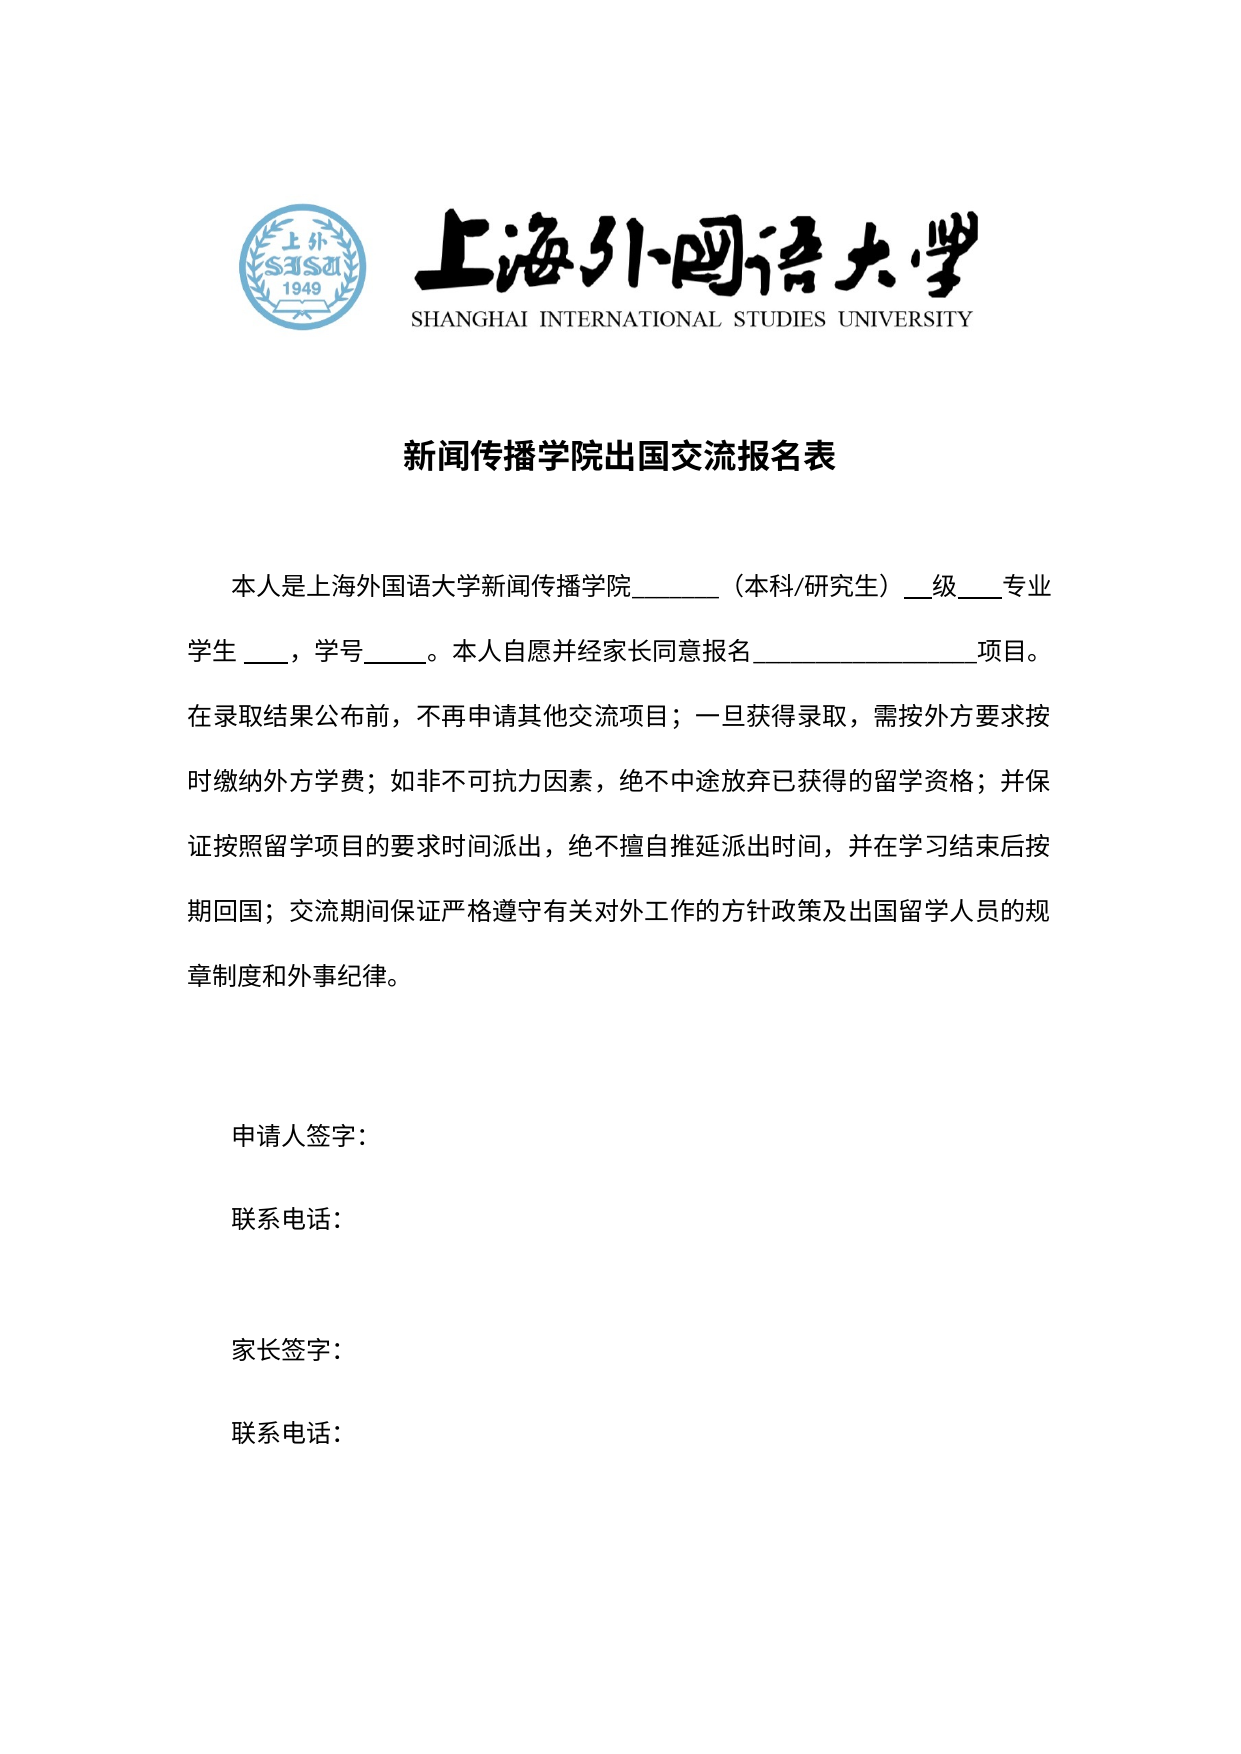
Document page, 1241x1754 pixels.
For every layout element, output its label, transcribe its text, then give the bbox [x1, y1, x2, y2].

text 家长签字： [187, 1316, 1053, 1381]
text 本人是上海外国语大学新闻传播学院_______（本科/研究生） 级 专业学生 ，学号 。本人自愿并经家长同意报名__________________项目。在录取结果公布前，不再申请其他交流项目；一旦获得录取，需按外方要求按时缴纳外方学费；如非不可抗力因素，绝不中途放弃已获得的留学资格；并保证按照留学项目的要求时间派出，绝不擅自推延派出时间，并在学习结束后按期回国；交流期间保证严格遵守有关对外工作的方针政策及出国留学人员的规章制度和外事纪律。 [187, 552, 1053, 1007]
text 联系电话： [187, 1186, 1053, 1251]
text 申请人签字： [187, 1102, 1053, 1167]
text 新闻传播学院出国交流报名表 [187, 422, 1053, 487]
picture [187, 194, 1053, 339]
text 联系电话： [187, 1399, 1053, 1464]
